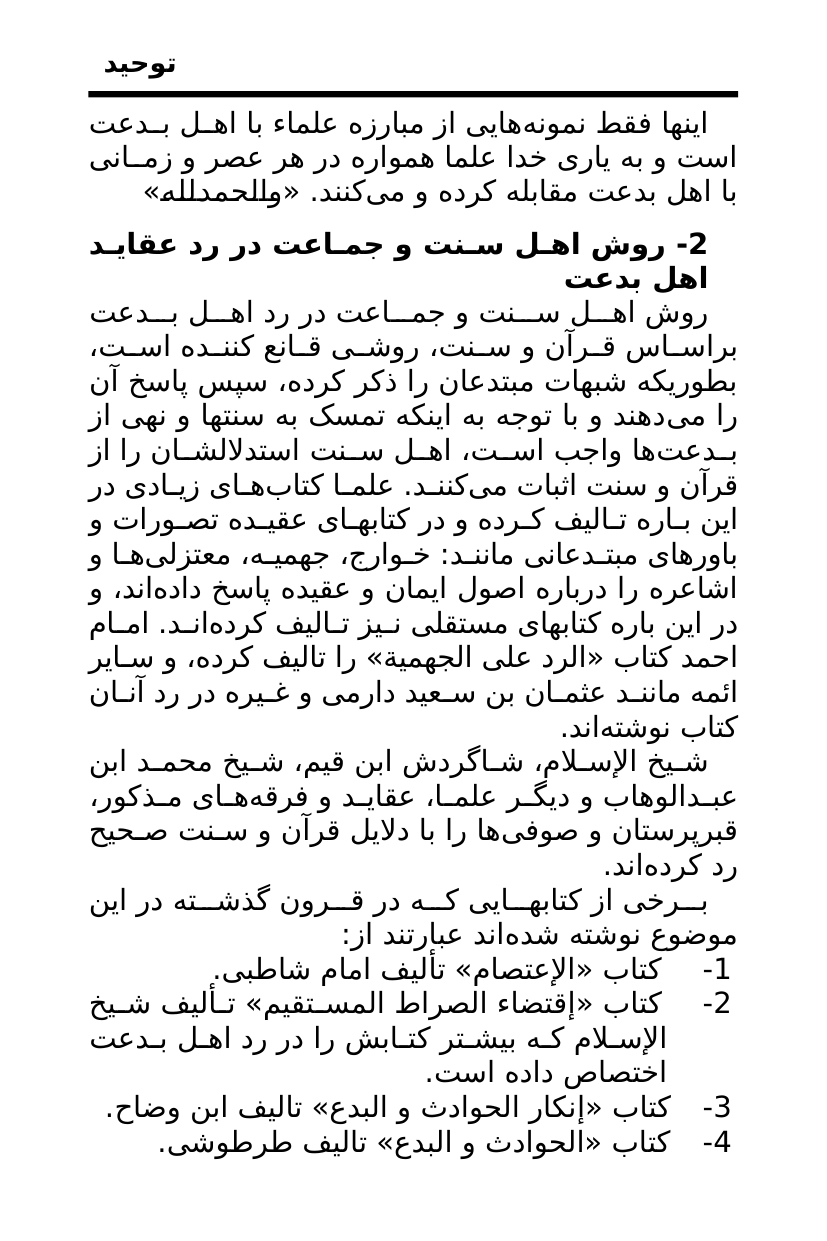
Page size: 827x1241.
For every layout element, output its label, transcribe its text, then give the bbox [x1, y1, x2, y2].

text اینها فقط نمونه‌هایی از مبارزه علماء با اهل بدعت است و به یاری خدا علما همواره در هر عصر و زمانی با اهل بدعت مقابله کرده و می‌‌کنند. «والحمدلله» [89, 106, 738, 208]
text 2- روش اهل سنت و جماعت در رد عقاید اهل بدعت [89, 227, 708, 295]
text روش اهل سنت و جماعت در رد اهل بدعت براساس قرآن و سنت، روشی قانع کننده است، بطوریکه شبهات مبتدعان را ذکر کرده، سپس پاسخ آن را می‌‌دهند و با توجه به اینکه تمسک به سنتها و نهی از بدعت‌ها واجب است، اهل سنت استدلالشان را از قرآن و سنت اثبات می‌کنند. علما کتاب‌های زیادی در این باره تالیف کرده و در کتابهای عقیده تصورات و باورهای مبتدعانی مانند: خوارج، جهمیه، معتزلی‌ها و اشاعره را درباره اصول ایمان و عقیده پاسخ داده‌اند، و در این باره کتابهای مستقلی نیز تالیف کرده‌‌اند. امام احمد کتاب «الرد علی الجهمیة» را تالیف کرده، و سایر ائمه مانند عثمان بن سعید دارمی و غیره در رد آنان کتاب نوشته‌اند. [89, 295, 738, 744]
list کتاب «إقتضاء الصراط المستقیم» تألیف شیخ الإسلام که بیشتر کتابش را در رد اهل بدعت اختصاص داده است. [89, 987, 703, 1090]
text شیخ الإسلام، شاگردش ابن قیم، شیخ محمد ابن عبدالوهاب و دیگر علما، عقاید و فرقه‌های مذکور، قبرپرستان و صوفی‌‌ها را با دلایل قرآن و سنت صحیح رد کرده‌اند. [89, 744, 738, 882]
text برخی از کتابهایی که در قرون گذشته در این موضوع نوشته شده‌‌اند عبارتند از: [89, 883, 738, 951]
list کتاب «الحوادث و البدع» تالیف طرطوشی. [89, 1125, 703, 1159]
list کتاب «الإعتصام» تألیف امام شاطبی. [89, 952, 703, 986]
list کتاب «إنکار الحوادث و البدع» تالیف ابن وضاح. [89, 1090, 703, 1124]
